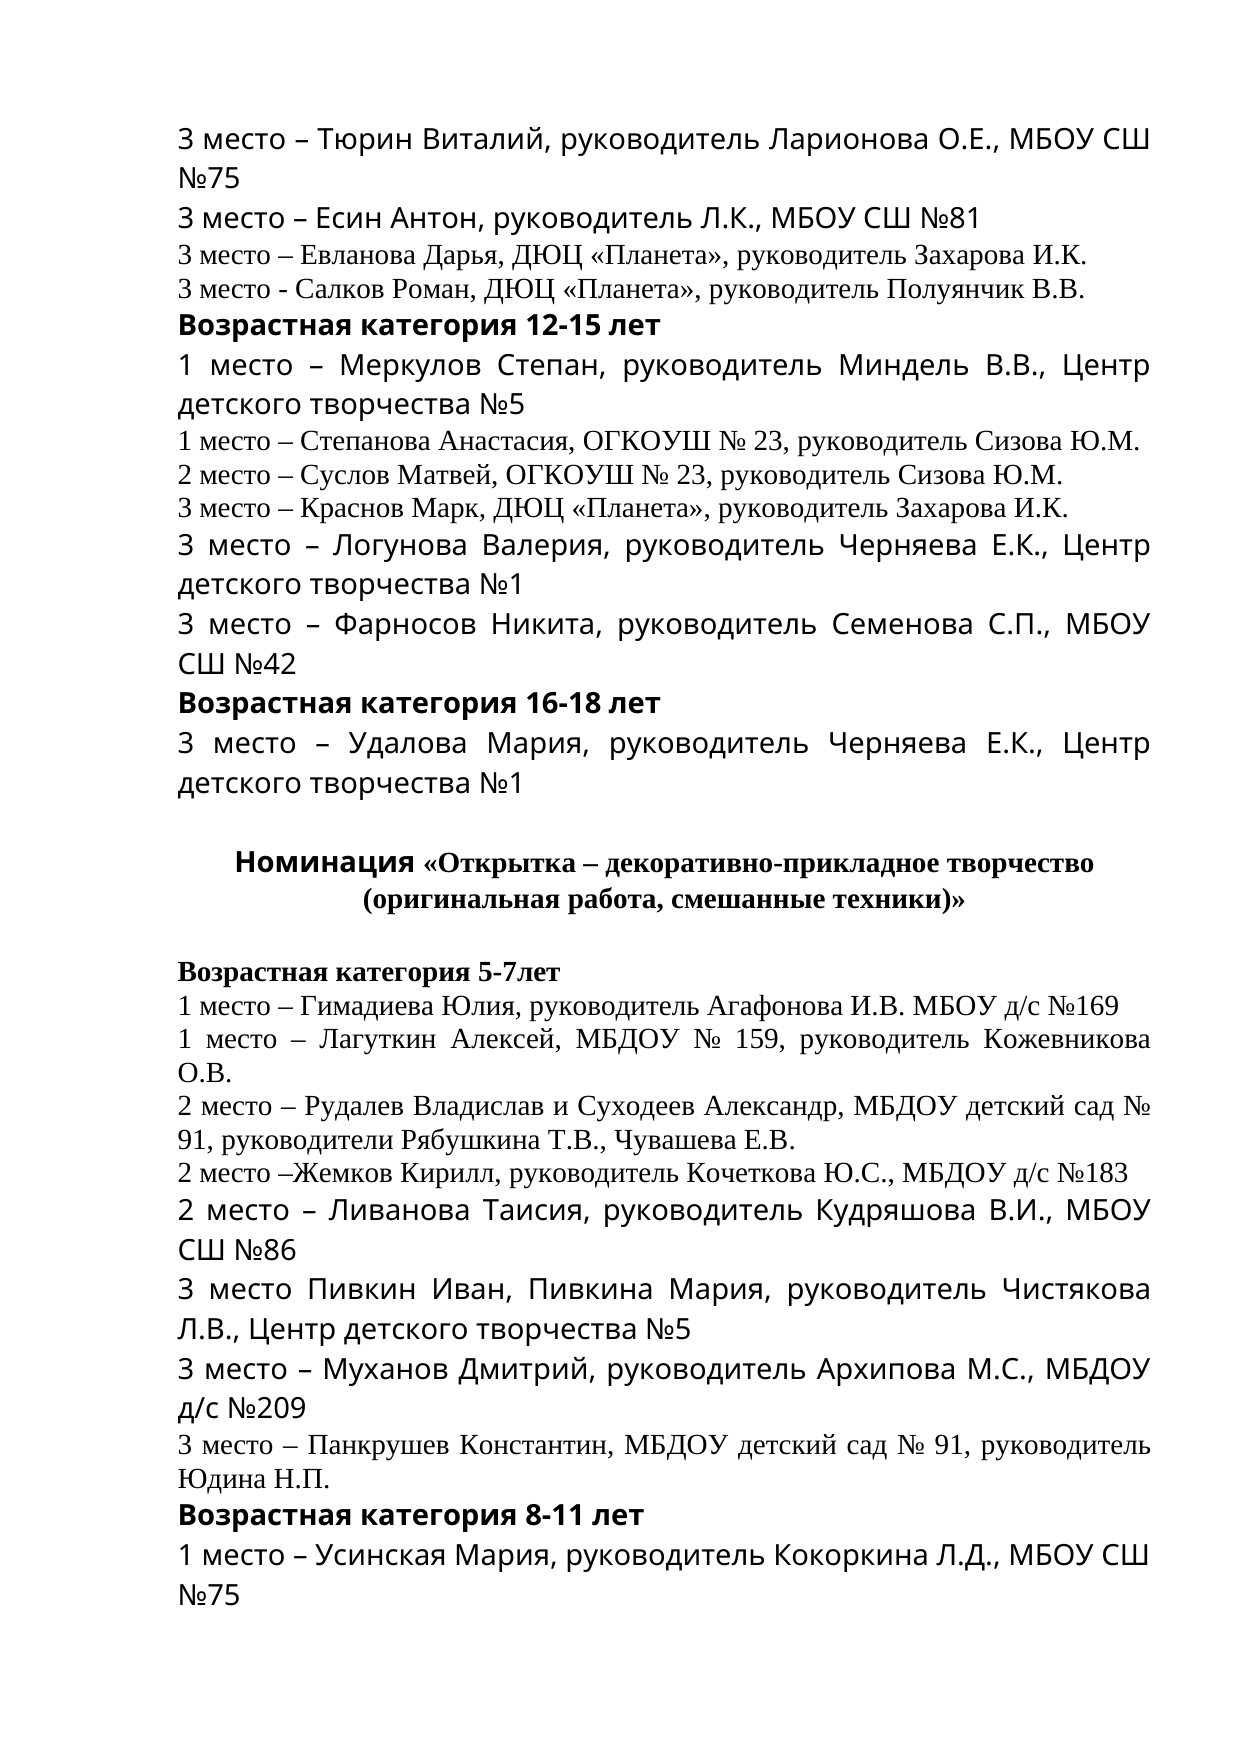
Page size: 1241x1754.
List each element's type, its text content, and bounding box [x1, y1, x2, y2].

text 3 место – Краснов Марк, ДЮЦ «Планета», руководитель Захарова И.К. [177, 490, 1152, 524]
text 2 место – Ливанова Таисия, руководитель Кудряшова В.И., МБОУ СШ №86 [177, 1189, 1152, 1268]
text 1 место – Меркулов Степан, руководитель Миндель В.В., Центр детского творчества №5 [177, 344, 1152, 423]
text 1 место – Гимадиева Юлия, руководитель Агафонова И.В. МБОУ д/с №169 [177, 988, 1152, 1021]
text 3 место – Удалова Мария, руководитель Черняева Е.К., Центр детского творчества №1 [177, 722, 1152, 802]
text 3 место – Есин Антон, руководитель Л.К., МБОУ СШ №81 [177, 197, 1152, 237]
text 3 место – Панкрушев Константин, МБДОУ детский сад № 91, руководитель Юдина Н.П. [177, 1427, 1152, 1494]
text Возрастная категория 8-11 лет [177, 1494, 1152, 1534]
text 3 место – Муханов Дмитрий, руководитель Архипова М.С., МБДОУ д/с №209 [177, 1348, 1152, 1427]
text Возрастная категория 16-18 лет [177, 683, 1152, 722]
text 1 место – Лагуткин Алексей, МБДОУ № 159, руководитель Кожевникова О.В. [177, 1021, 1152, 1088]
text 2 место –Жемков Кирилл, руководитель Кочеткова Ю.С., МБДОУ д/с №183 [177, 1156, 1152, 1189]
text 3 место – Фарносов Никита, руководитель Семенова С.П., МБОУ СШ №42 [177, 603, 1152, 683]
text 2 место – Суслов Матвей, ОГКОУШ № 23, руководитель Сизова Ю.М. [177, 457, 1152, 490]
text 3 место Пивкин Иван, Пивкина Мария, руководитель Чистякова Л.В., Центр детского творчества №5 [177, 1268, 1152, 1348]
text 2 место – Рудалев Владислав и Суходеев Александр, МБДОУ детский сад № 91, руководители Рябушкина Т.В., Чувашева Е.В. [177, 1088, 1152, 1156]
text 3 место – Евланова Дарья, ДЮЦ «Планета», руководитель Захарова И.К. [177, 237, 1152, 271]
text 3 место – Тюрин Виталий, руководитель Ларионова О.Е., МБОУ СШ №75 [177, 118, 1152, 197]
text 3 место - Салков Роман, ДЮЦ «Планета», руководитель Полуянчик В.В. [177, 271, 1152, 304]
text Возрастная категория 5-7лет [177, 954, 1152, 988]
text 1 место – Степанова Анастасия, ОГКОУШ № 23, руководитель Сизова Ю.М. [177, 423, 1152, 457]
text 1 место – Усинская Мария, руководитель Кокоркина Л.Д., МБОУ СШ №75 [177, 1534, 1152, 1613]
text 3 место – Логунова Валерия, руководитель Черняева Е.К., Центр детского творчества №1 [177, 524, 1152, 603]
text Номинация «Открытка – декоративно-прикладное творчество (оригинальная работа, смешанные техники)» [177, 841, 1152, 915]
text Возрастная категория 12-15 лет [177, 304, 1152, 344]
